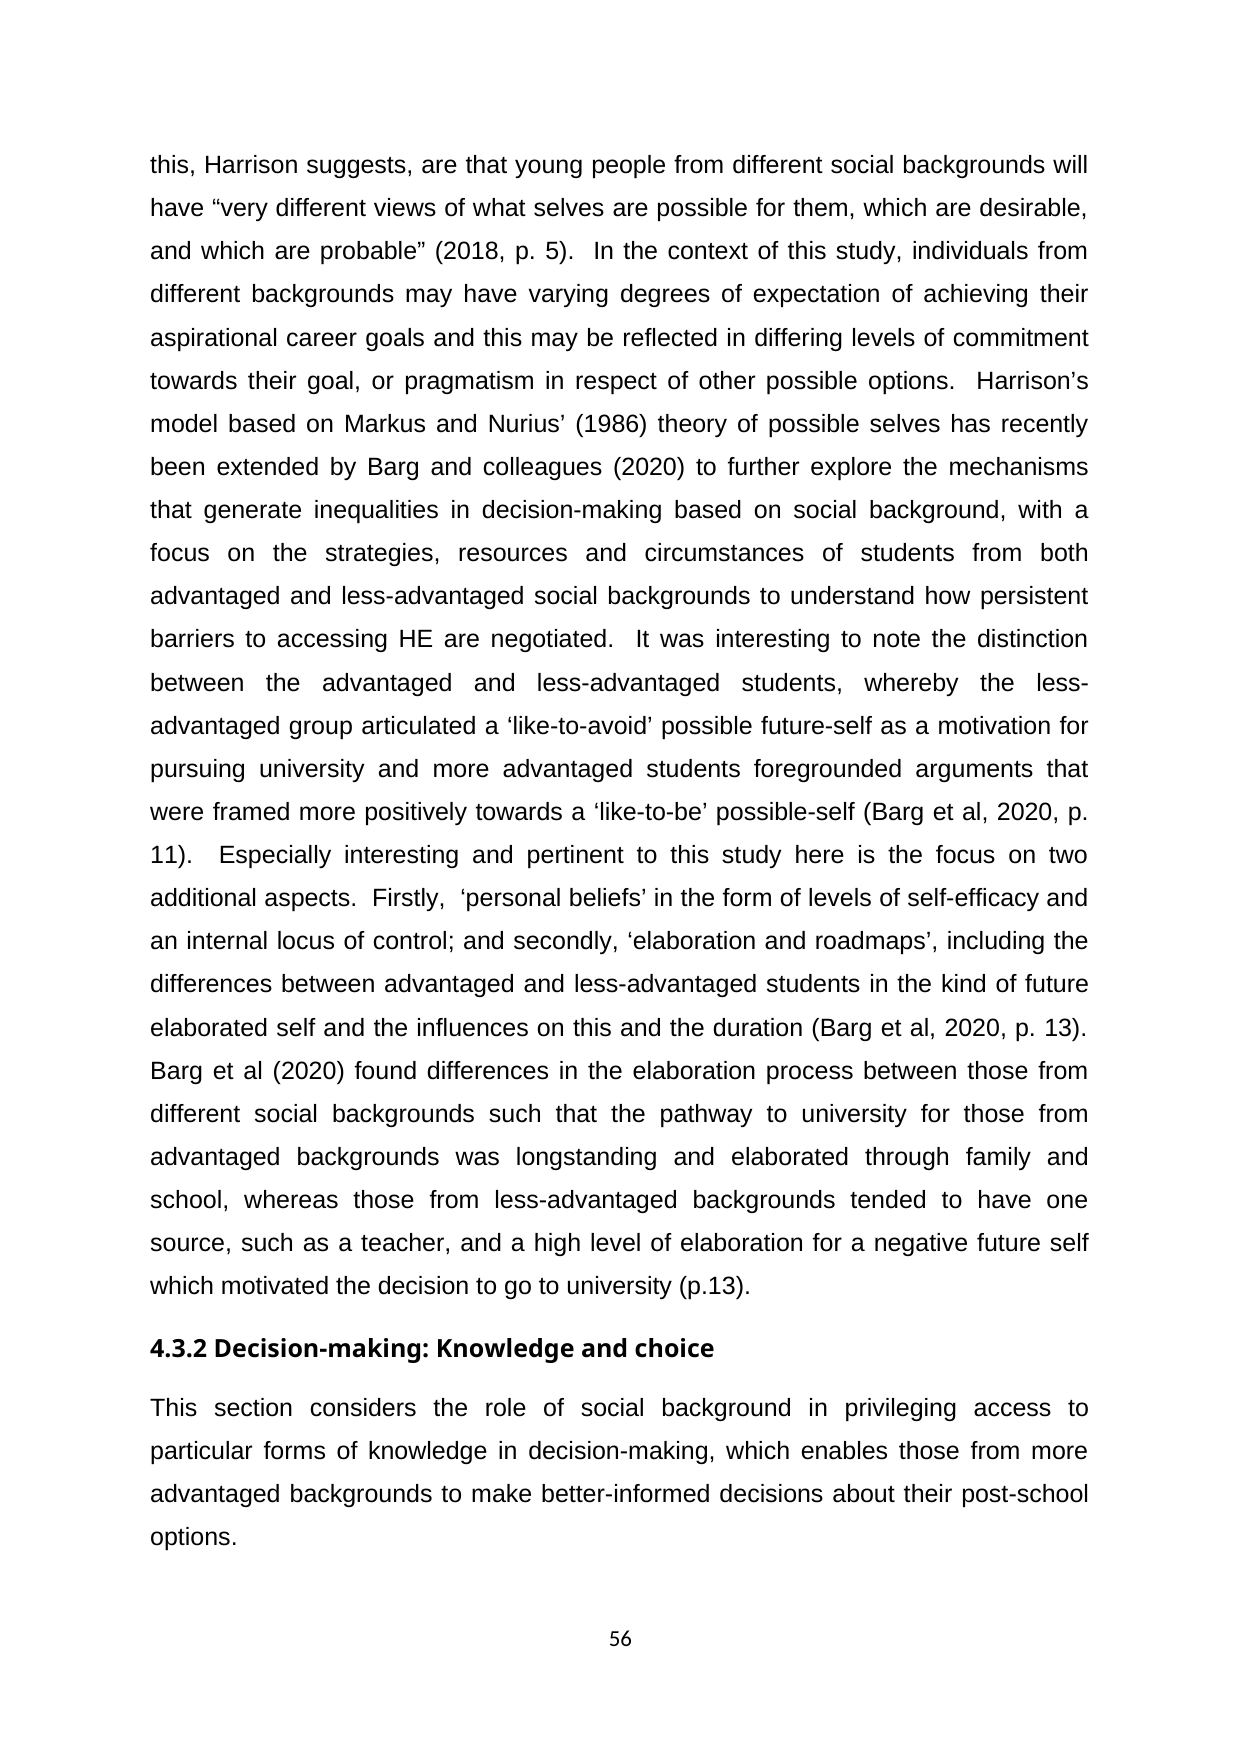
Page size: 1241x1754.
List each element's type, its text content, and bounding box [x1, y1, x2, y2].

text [150, 150, 1090, 1300]
text This section considers the role of social background in privileging access to particular forms of knowledge in decision-making, which enables those from more advantaged backgrounds to make better-informed decisions about their post-school options. [150, 1393, 1090, 1551]
subtitle 4.3.2 Decision-making: Knowledge and choice [150, 1331, 1090, 1365]
